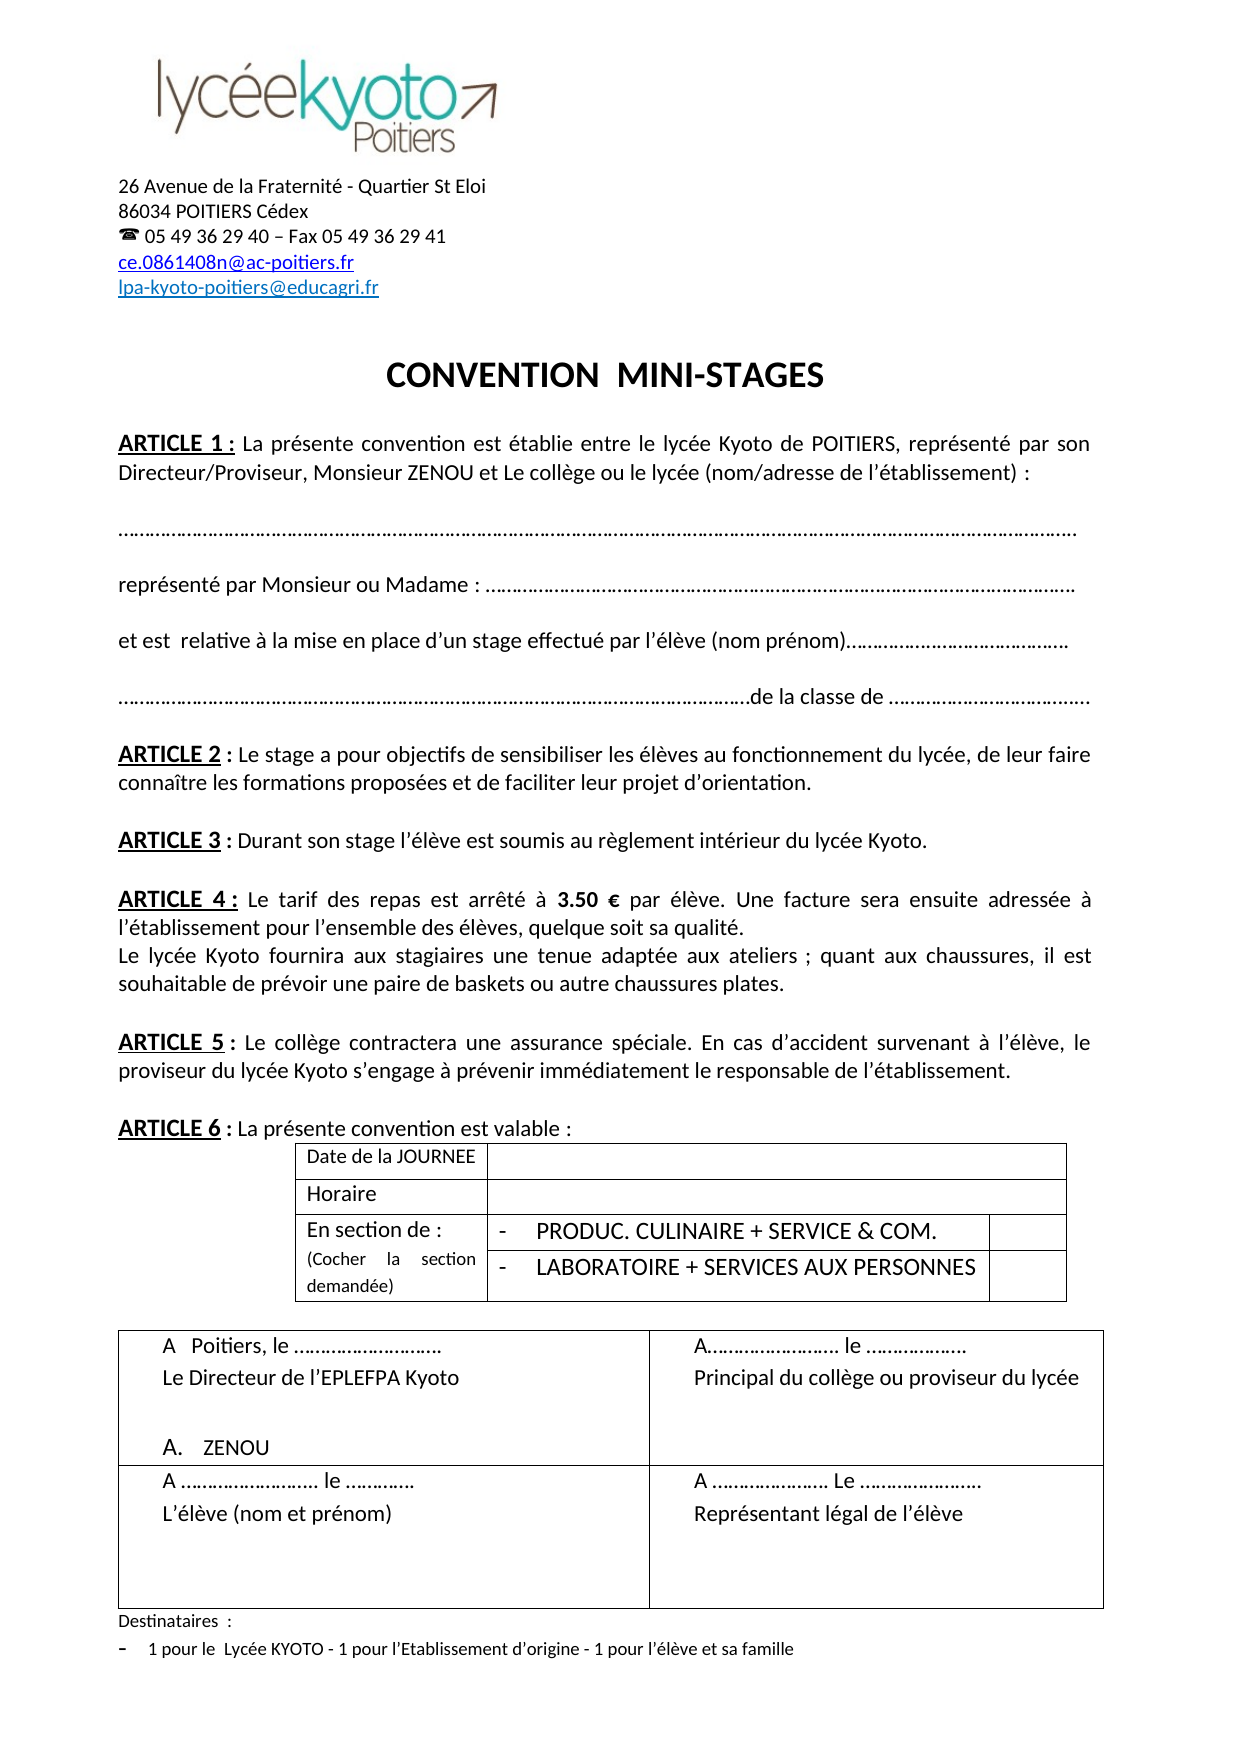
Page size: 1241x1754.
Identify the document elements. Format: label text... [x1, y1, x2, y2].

text ……………………………………………………………………………………………………………………………………………………………….. [118, 514, 1093, 542]
subtitle ARTICLE 1 : La présente convention est établie entre le lycée Kyoto de POITIERS, représenté par son Directeur/Proviseur, Monsieur ZENOU et Le collège ou le lycée (nom/adresse de l’établissement) : [118, 427, 1093, 486]
table_cell PRODUC. CULINAIRE + SERVICE & COM. [488, 1215, 989, 1250]
text ce.0861408n@ac-poitiers.fr [118, 249, 1093, 274]
text 05 49 36 29 40 – Fax 05 49 36 29 41 [118, 224, 1093, 249]
text 86034 POITIERS Cédex [118, 198, 1093, 224]
text ARTICLE 2 : Le stage a pour objectifs de sensibiliser les élèves au fonctionnement du lycée, de leur faire connaître les formations proposées et de faciliter leur projet d’orientation. [118, 738, 1093, 796]
table_cell En section de : (Cocher la section demandée) [296, 1215, 487, 1301]
table_header Date de la JOURNEE [296, 1144, 487, 1178]
text lpa-kyoto-poitiers@educagri.fr [118, 274, 1093, 300]
table_cell A …………………….. le …………. L’élève (nom et prénom) [119, 1466, 649, 1608]
text représenté par Monsieur ou Madame : …………………………………………………………………………………………………. [118, 570, 1093, 598]
text ARTICLE 3 : Durant son stage l’élève est soumis au règlement intérieur du lycée Kyoto. [118, 824, 1093, 855]
table_cell A …………………. Le ………………….. Représentant légal de l’élève [650, 1466, 1103, 1608]
table_header A……………………. le ………………. Principal du collège ou proviseur du lycée [650, 1331, 1103, 1465]
text 26 Avenue de la Fraternité - Quartier St Eloi [118, 173, 1093, 198]
text ARTICLE 5 : Le collège contractera une assurance spéciale. En cas d’accident survenant à l’élève, le proviseur du lycée Kyoto s’engage à prévenir immédiatement le responsable de l’établissement. [118, 1026, 1093, 1084]
table_cell [488, 1180, 1066, 1214]
text …………………………………………………………………………………………………………de la classe de ……………………………..… [118, 682, 1093, 710]
table_cell [990, 1215, 1066, 1250]
text ARTICLE 4 : Le tarif des repas est arrêté à 3.50 € par élève. Une facture sera ensuite adressée à l’établissement pour l’ensemble des élèves, quelque soit sa qualité. [118, 883, 1093, 942]
text ARTICLE 6 : La présente convention est valable : [118, 1112, 1093, 1143]
list 1 pour le Lycée KYOTO - 1 pour l’Etablissement d’origine - 1 pour l’élève et sa famille [118, 1632, 1093, 1661]
table_cell LABORATOIRE + SERVICES AUX PERSONNES [488, 1251, 989, 1301]
text Destinataires : [118, 1609, 1093, 1632]
text Le lycée Kyoto fournira aux stagiaires une tenue adaptée aux ateliers ; quant aux chaussures, il est souhaitable de prévoir une paire de baskets ou autre chaussures plates. [118, 942, 1093, 998]
text CONVENTION MINI-STAGES [118, 351, 1093, 397]
table_header [488, 1144, 1066, 1178]
table_cell [990, 1251, 1066, 1301]
picture [118, 29, 535, 173]
text et est relative à la mise en place d’un stage effectué par l’élève (nom prénom)……………..……………………. [118, 626, 1093, 654]
table_header A Poitiers, le ………………………. Le Directeur de l’EPLEFPA Kyoto ZENOU [119, 1331, 649, 1465]
table_cell Horaire [296, 1180, 487, 1214]
